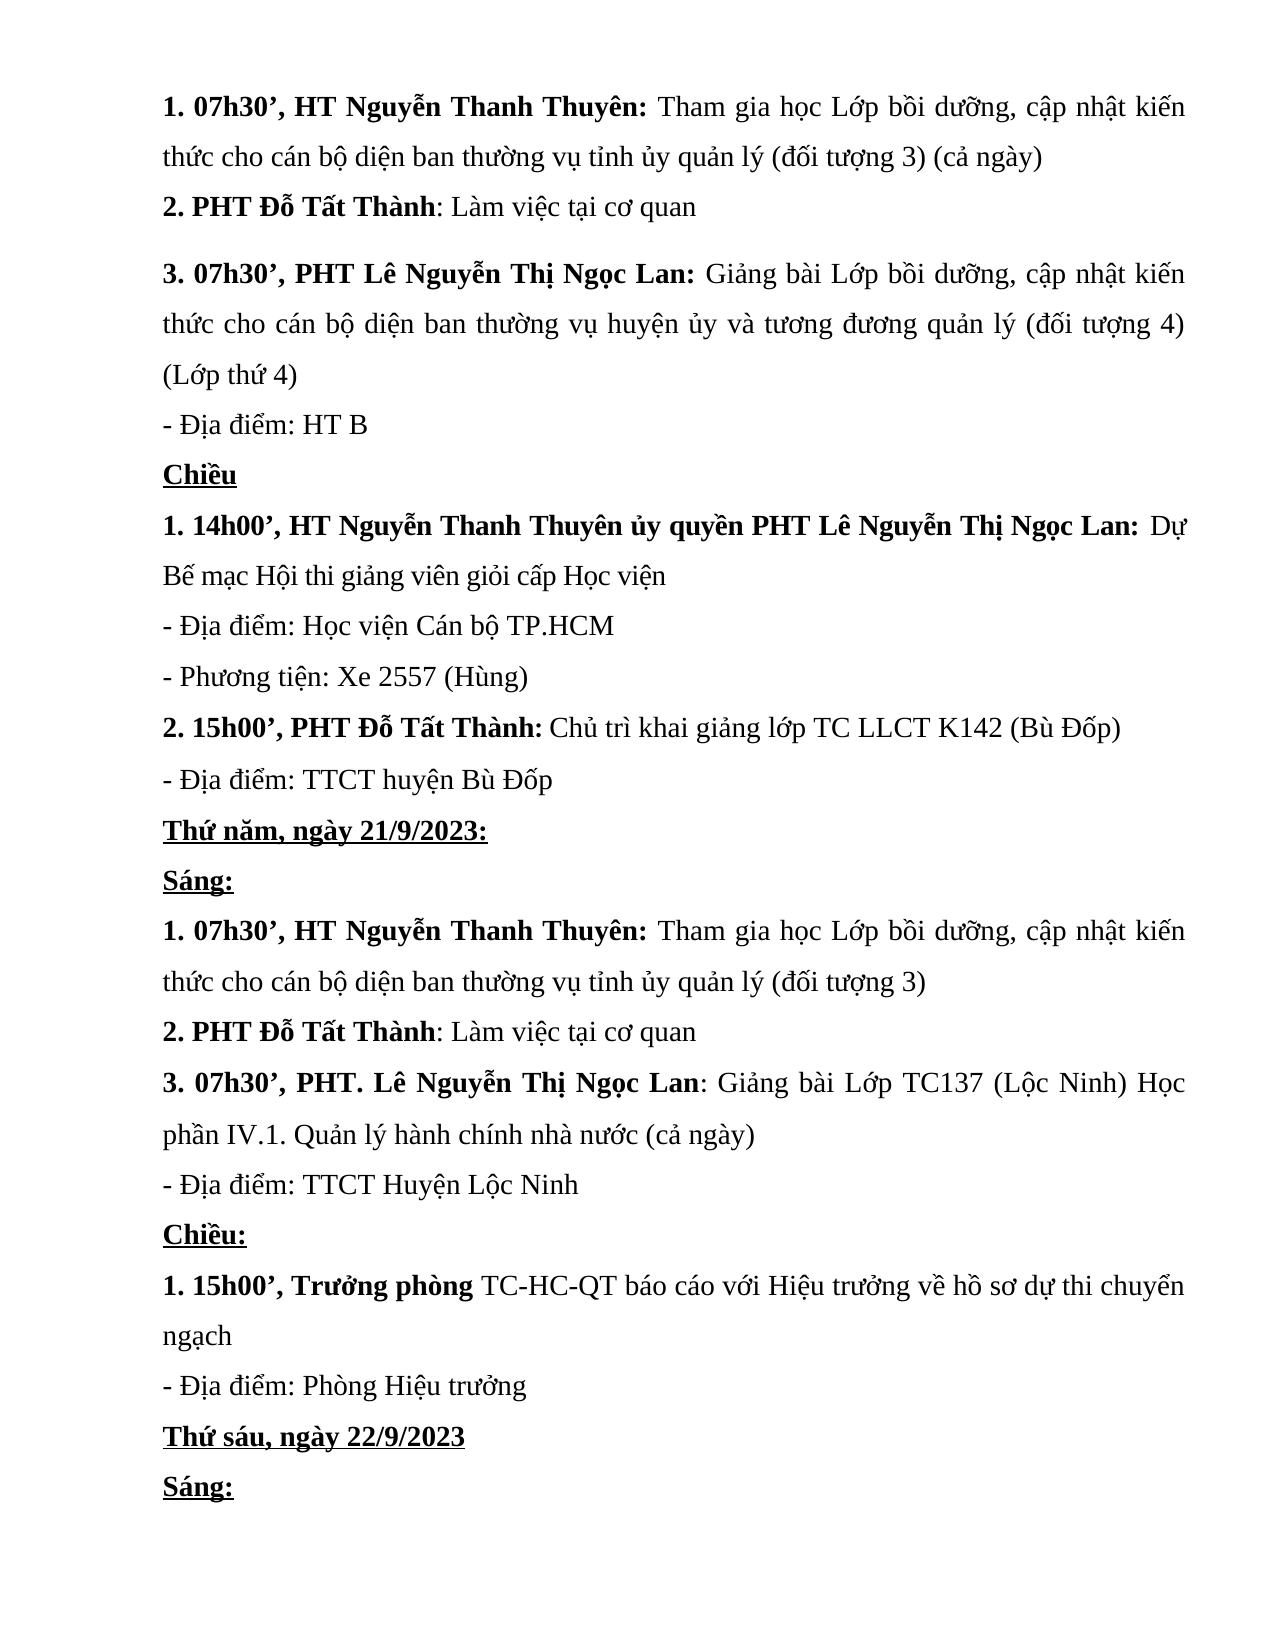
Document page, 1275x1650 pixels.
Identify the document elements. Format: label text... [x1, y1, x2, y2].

text Chiều [162, 457, 1186, 491]
text 2. PHT Đỗ Tất Thành: Làm việc tại cơ quan [162, 1014, 1186, 1048]
text 3. 07h30’, PHT. Lê Nguyễn Thị Ngọc Lan: Giảng bài Lớp TC137 (Lộc Ninh) Học phần IV.1. Quản lý hành chính nhà nước (cả ngày) [162, 1064, 1186, 1150]
text 1. 15h00’, Trưởng phòng TC-HC-QT báo cáo với Hiệu trưởng về hồ sơ dự thi chuyển ngạch [162, 1268, 1186, 1352]
text - Địa điểm: TTCT Huyện Lộc Ninh [162, 1167, 1186, 1201]
text Chiều: [162, 1217, 1186, 1251]
text 3. 07h30’, PHT Lê Nguyễn Thị Ngọc Lan: Giảng bài Lớp bồi dưỡng, cập nhật kiến thức cho cán bộ diện ban thường vụ huyện ủy và tương đương quản lý (đối tượng 4) (Lớp thứ 4) [162, 256, 1186, 390]
text - Địa điểm: Phòng Hiệu trưởng [162, 1368, 1186, 1402]
text Sáng: [162, 863, 1186, 897]
text - Địa điểm: Học viện Cán bộ TP.HCM [162, 608, 1186, 642]
text 2. 15h00’, PHT Đỗ Tất Thành: Chủ trì khai giảng lớp TC LLCT K142 (Bù Đốp) [162, 709, 1186, 745]
text 1. 07h30’, HT Nguyễn Thanh Thuyên: Tham gia học Lớp bồi dưỡng, cập nhật kiến thức cho cán bộ diện ban thường vụ tỉnh ủy quản lý (đối tượng 3) (cả ngày) [162, 89, 1186, 172]
text Thứ sáu, ngày 22/9/2023 [162, 1419, 1186, 1452]
text 2. PHT Đỗ Tất Thành: Làm việc tại cơ quan [162, 189, 1186, 223]
text Sáng: [162, 1469, 1186, 1502]
text - Địa điểm: TTCT huyện Bù Đốp [162, 762, 1186, 796]
text - Phương tiện: Xe 2557 (Hùng) [162, 659, 1186, 692]
text 1. 14h00’, HT Nguyễn Thanh Thuyên ủy quyền PHT Lê Nguyễn Thị Ngọc Lan: Dự Bế mạc Hội thi giảng viên giỏi cấp Học viện [162, 508, 1186, 592]
text 1. 07h30’, HT Nguyễn Thanh Thuyên: Tham gia học Lớp bồi dưỡng, cập nhật kiến thức cho cán bộ diện ban thường vụ tỉnh ủy quản lý (đối tượng 3) [162, 913, 1186, 997]
text - Địa điểm: HT B [162, 407, 1186, 441]
text Thứ năm, ngày 21/9/2023: [162, 813, 1186, 846]
